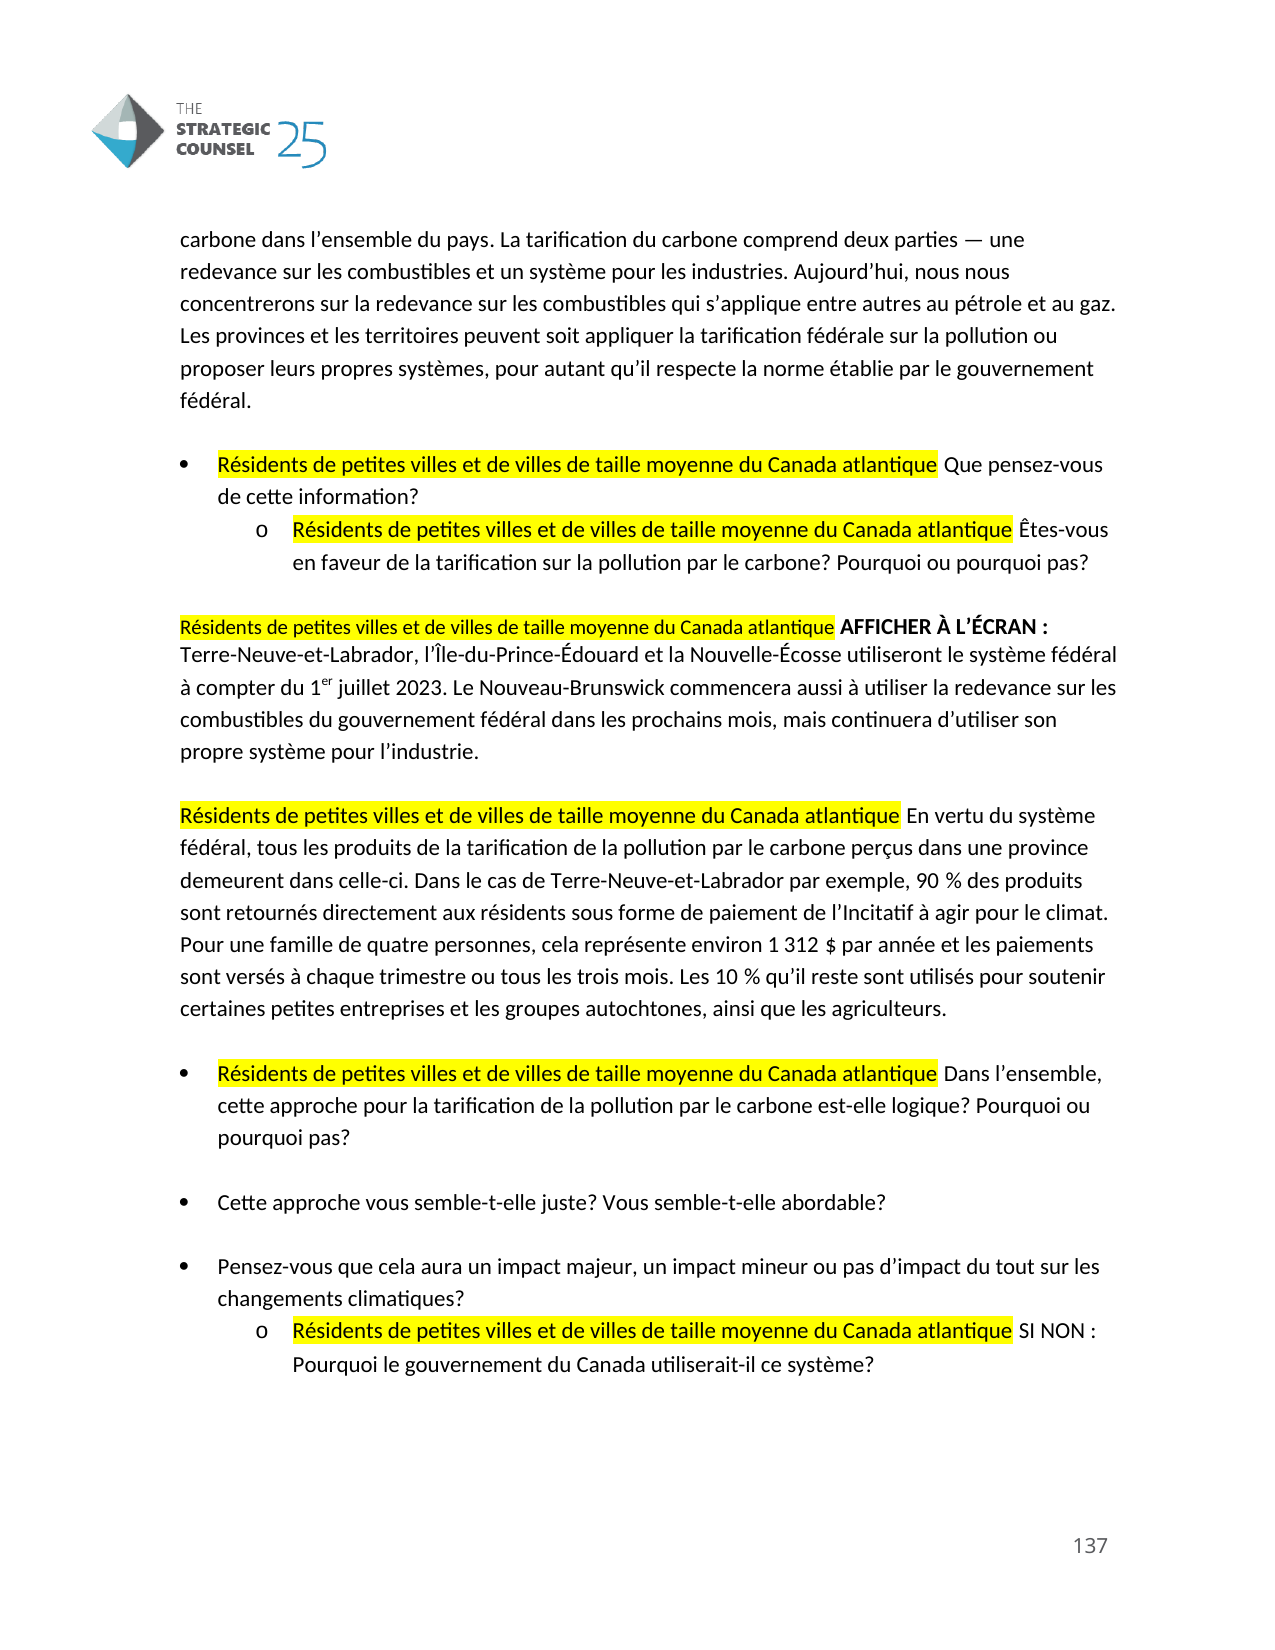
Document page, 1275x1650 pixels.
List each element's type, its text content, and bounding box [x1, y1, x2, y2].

text Résidents de petites villes et de villes de taille moyenne du Canada atlantique En vertu du système fédéral, tous les produits de la tarification de la pollution par le carbone perçus dans une province demeurent dans celle-ci. Dans le cas de Terre-Neuve-et-Labrador par exemple, 90 % des produits sont retournés directement aux résidents sous forme de paiement de l’Incitatif à agir pour le climat. Pour une famille de quatre personnes, cela représente environ 1 312 $ par année et les paiements sont versés à chaque trimestre ou tous les trois mois. Les 10 % qu’il reste sont utilisés pour soutenir certaines petites entreprises et les groupes autochtones, ainsi que les agriculteurs. [180, 801, 1125, 1022]
text Terre-Neuve-et-Labrador, l’Île-du-Prince-Édouard et la Nouvelle-Écosse utiliseront le système fédéral à compter du 1er juillet 2023. Le Nouveau-Brunswick commencera aussi à utiliser la redevance sur les combustibles du gouvernement fédéral dans les prochains mois, mais continuera d’utiliser son propre système pour l’industrie. [180, 640, 1125, 765]
list Cette approche vous semble-t-elle juste? Vous semble-t-elle abordable? [180, 1188, 1124, 1216]
picture [91, 72, 445, 215]
list Résidents de petites villes et de villes de taille moyenne du Canada atlantique SI NON : Pourquoi le gouvernement du Canada utiliserait-il ce système? [255, 1316, 1124, 1378]
list Résidents de petites villes et de villes de taille moyenne du Canada atlantique Dans l’ensemble, cette approche pour la tarification de la pollution par le carbone est-elle logique? Pourquoi ou pourquoi pas? [180, 1059, 1124, 1151]
list Pensez-vous que cela aura un impact majeur, un impact mineur ou pas d’impact du tout sur les changements climatiques? [180, 1252, 1124, 1312]
text Résidents de petites villes et de villes de taille moyenne du Canada atlantique AFFICHER À L’ÉCRAN : [180, 612, 1125, 640]
list Résidents de petites villes et de villes de taille moyenne du Canada atlantique Que pensez-vous de cette information? [180, 450, 1124, 511]
list Résidents de petites villes et de villes de taille moyenne du Canada atlantique êtes-vous en faveur de la tarification sur la pollution par le carbone? Pourquoi ou pourquoi pas? [255, 515, 1125, 576]
